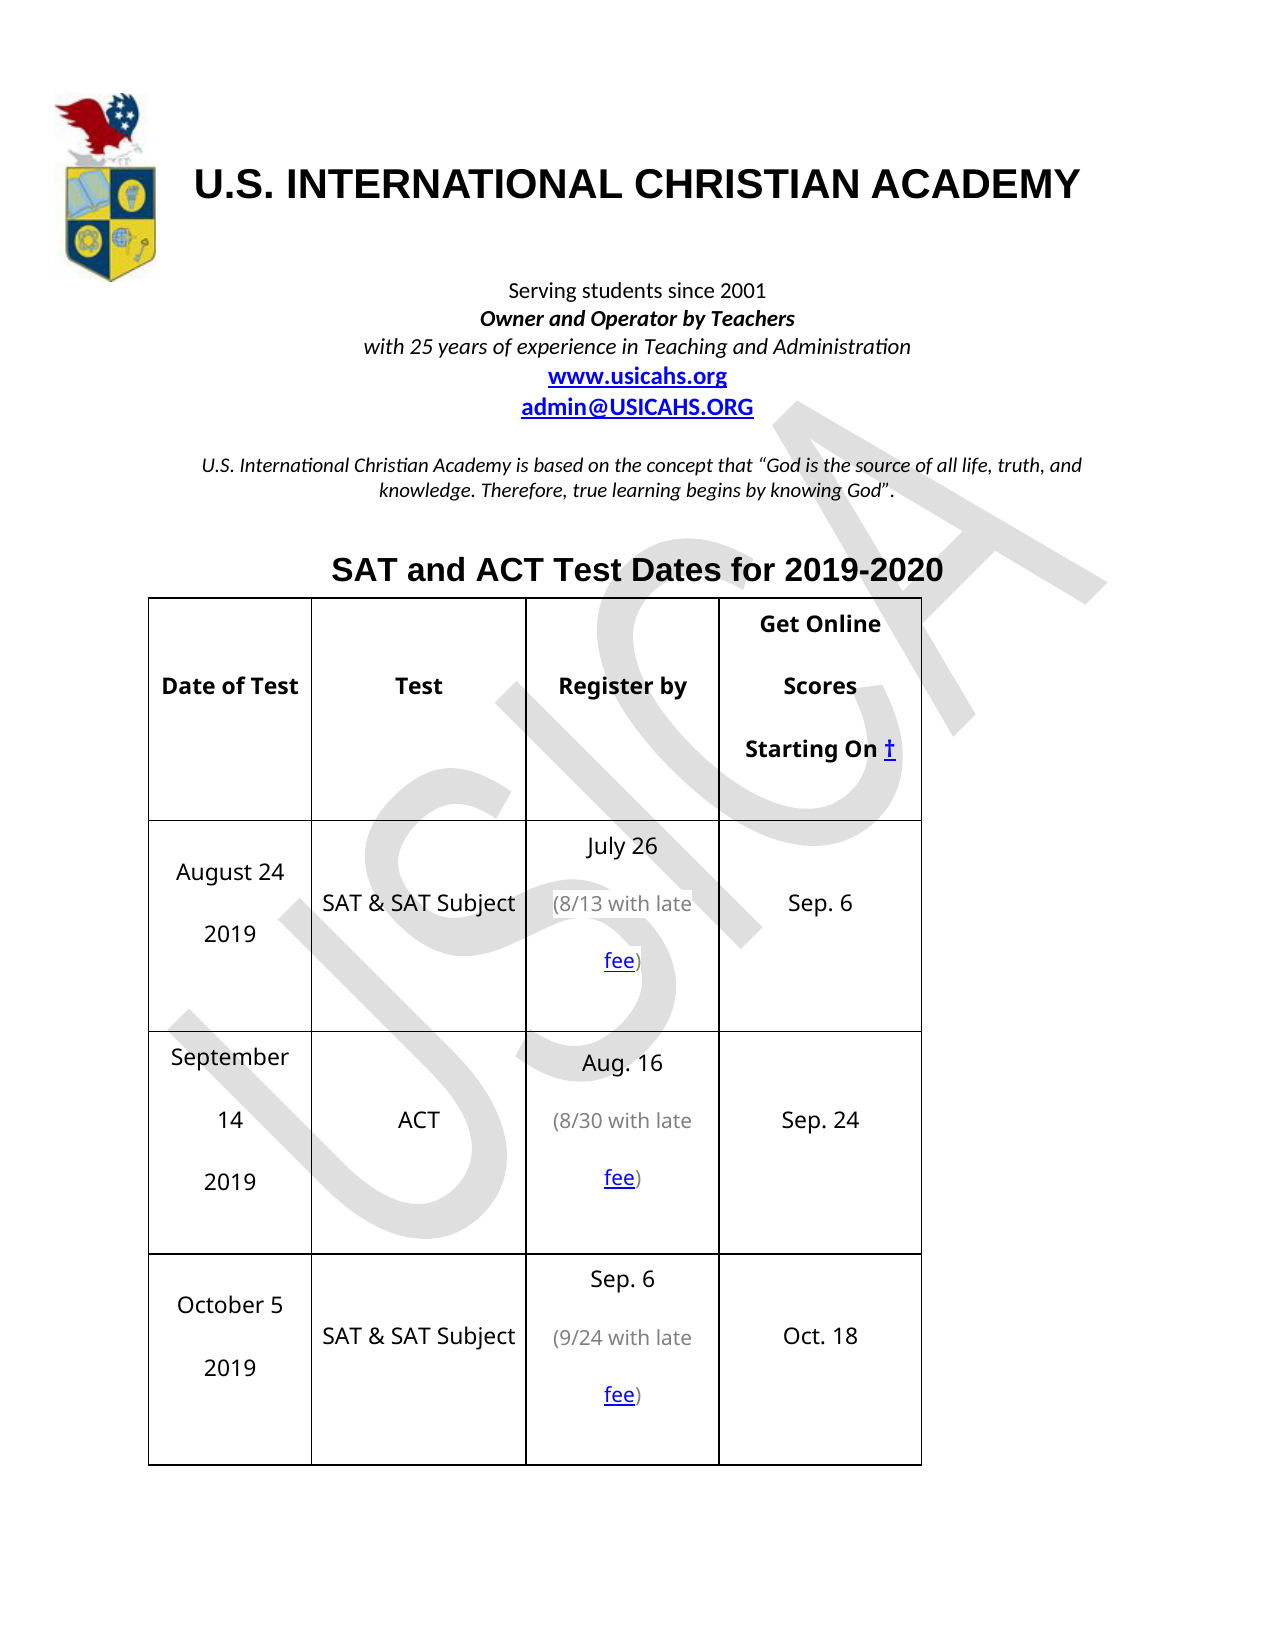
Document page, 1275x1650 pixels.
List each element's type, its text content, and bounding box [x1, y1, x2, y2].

text SAT and ACT Test Dates for 2019-2020 [150, 550, 1125, 588]
text Owner and Operator by Teachers [150, 304, 1125, 332]
table_cell Sep. 6 (9/24 with late fee) [527, 1255, 718, 1464]
table_header Date of Test [149, 599, 311, 819]
table_cell SAT & SAT Subject [312, 821, 525, 1031]
table_header Test [312, 599, 525, 819]
text Serving students since 2001 [174, 276, 1125, 304]
table_cell July 26 (8/13 with late fee) [527, 821, 718, 1031]
table_cell Sep. 6 [720, 821, 921, 1031]
text with 25 years of experience in Teaching and Administration [150, 332, 1125, 360]
text www.usicahs.org [150, 360, 1125, 391]
table_cell August 24 2019 [149, 821, 311, 1031]
table_cell Aug. 16 (8/30 with late fee) [527, 1032, 718, 1253]
table_cell Oct. 18 [720, 1255, 921, 1464]
table_header Register by [527, 599, 718, 819]
picture [54, 93, 156, 282]
table_cell Sep. 24 [720, 1032, 921, 1253]
text admin@USICAHS.ORG [150, 391, 1125, 421]
table_cell October 5 2019 [149, 1255, 311, 1464]
table_cell September 14 2019 [149, 1032, 311, 1253]
table_cell SAT & SAT Subject [312, 1255, 525, 1464]
text U.S. INTERNATIONAL CHRISTIAN ACADEMY [174, 160, 1125, 208]
text U.S. International Christian Academy is based on the concept that “God is the source of all life, truth, and knowledge. Therefore, true learning begins by knowing God”. [150, 452, 1125, 503]
table_cell ACT [312, 1032, 525, 1253]
table_header Get Online Scores Starting On † [720, 599, 921, 819]
